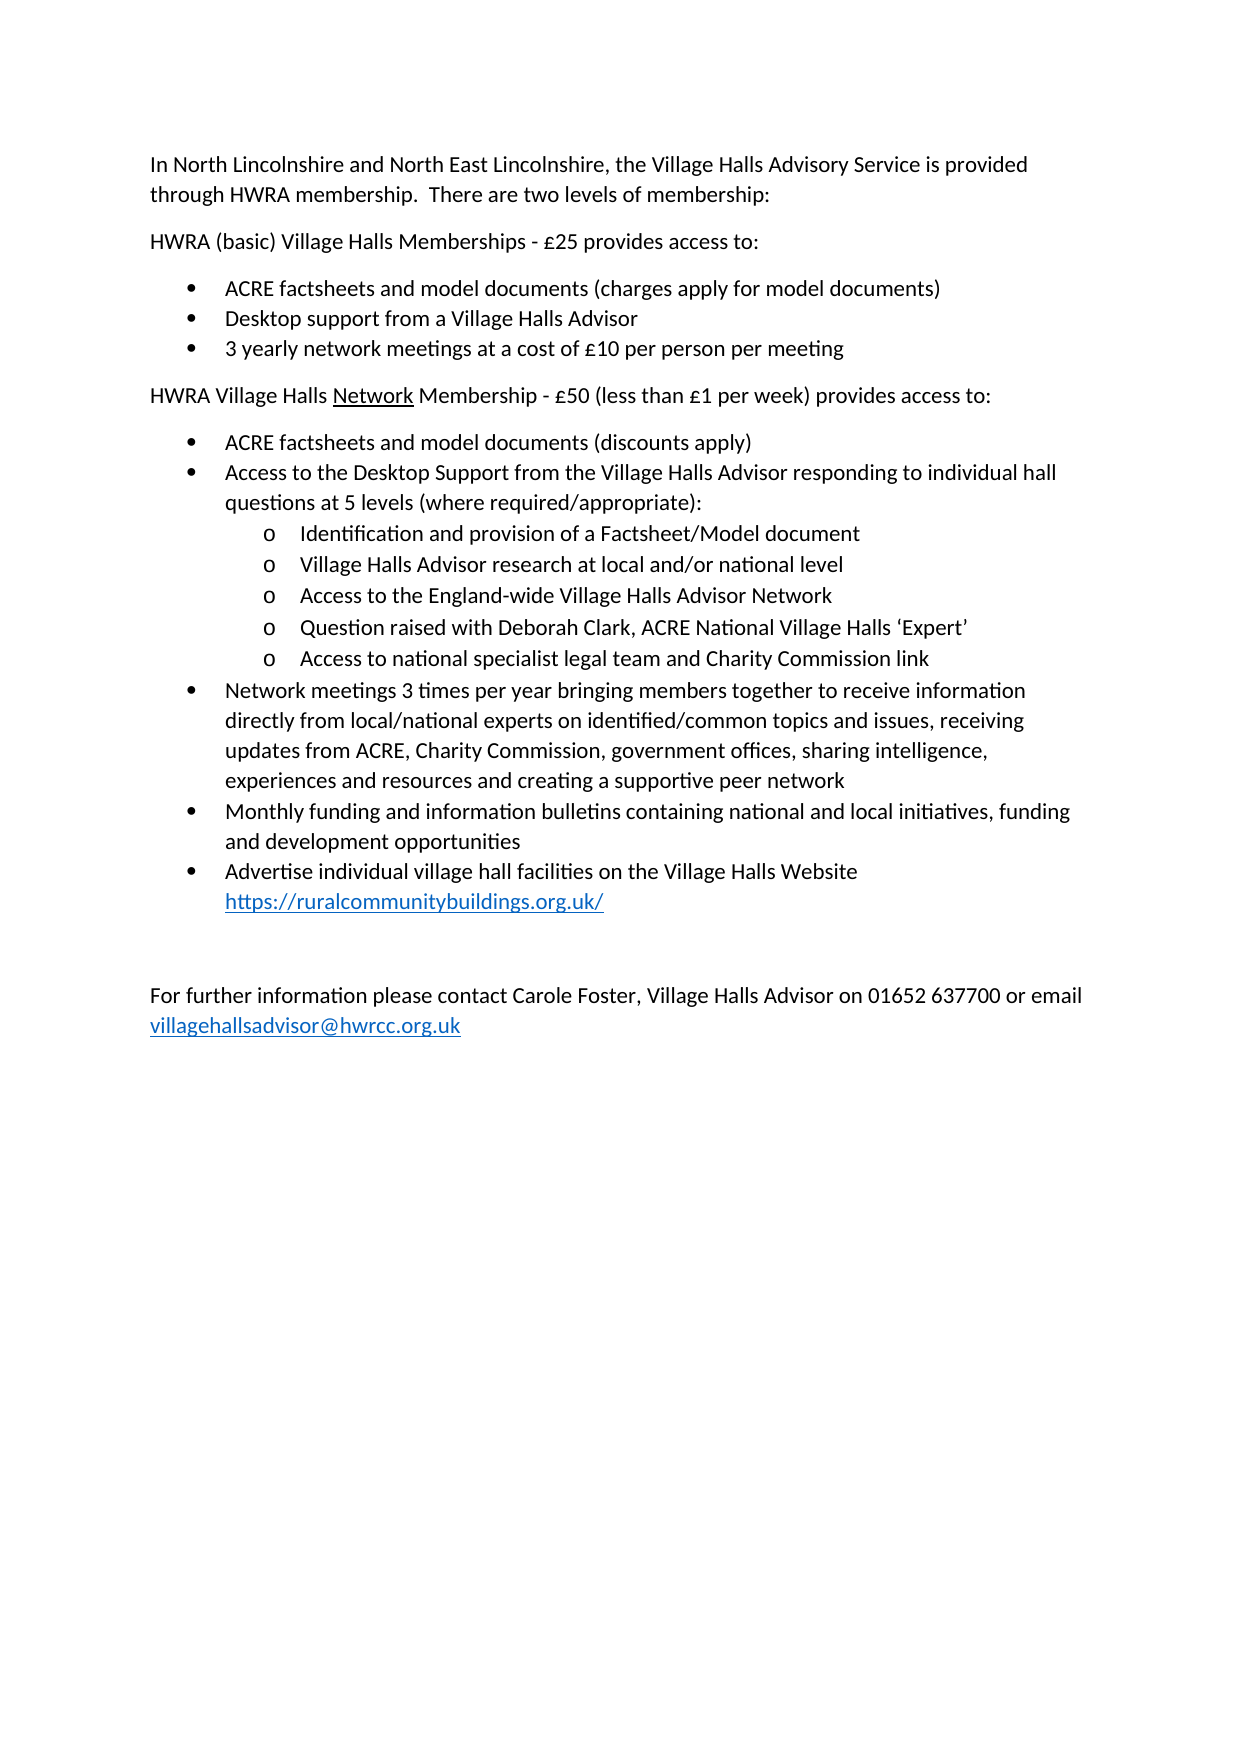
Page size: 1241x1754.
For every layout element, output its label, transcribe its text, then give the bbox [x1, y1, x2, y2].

list Network meetings 3 times per year bringing members together to receive information directly from local/national experts on identified/common topics and issues, receiving updates from ACRE, Charity Commission, government offices, sharing intelligence, experiences and resources and creating a supportive peer network [187, 676, 1090, 795]
list ACRE factsheets and model documents (charges apply for model documents) [187, 274, 1090, 302]
list Access to the Desktop Support from the Village Halls Advisor responding to individual hall questions at 5 levels (where required/appropriate): [187, 458, 1090, 517]
list Access to national specialist legal team and Charity Commission link [262, 644, 1090, 674]
list Advertise individual village hall facilities on the Village Halls Website https://ruralcommunitybuildings.org.uk/ [187, 857, 1090, 916]
list Desktop support from a Village Halls Advisor [187, 304, 1090, 332]
list 3 yearly network meetings at a cost of £10 per person per meeting [187, 334, 1090, 362]
text HWRA (basic) Village Halls Memberships - £25 provides access to: [150, 227, 1090, 255]
text In North Lincolnshire and North East Lincolnshire, the Village Halls Advisory Service is provided through HWRA membership. There are two levels of membership: [150, 150, 1090, 208]
list Identification and provision of a Factsheet/Model document [262, 519, 1090, 548]
text HWRA Village Halls Network Membership - £50 (less than £1 per week) provides access to: [150, 381, 1090, 409]
list Question raised with Deborah Clark, ACRE National Village Halls ‘Expert’ [262, 613, 1090, 642]
text For further information please contact Carole Foster, Village Halls Advisor on 01652 637700 or email villagehallsadvisor@hwrcc.org.uk [150, 981, 1090, 1039]
list ACRE factsheets and model documents (discounts apply) [187, 428, 1090, 456]
list Monthly funding and information bulletins containing national and local initiatives, funding and development opportunities [187, 797, 1090, 855]
list Access to the England-wide Village Halls Advisor Network [262, 582, 1090, 611]
list Village Halls Advisor research at local and/or national level [262, 550, 1090, 579]
